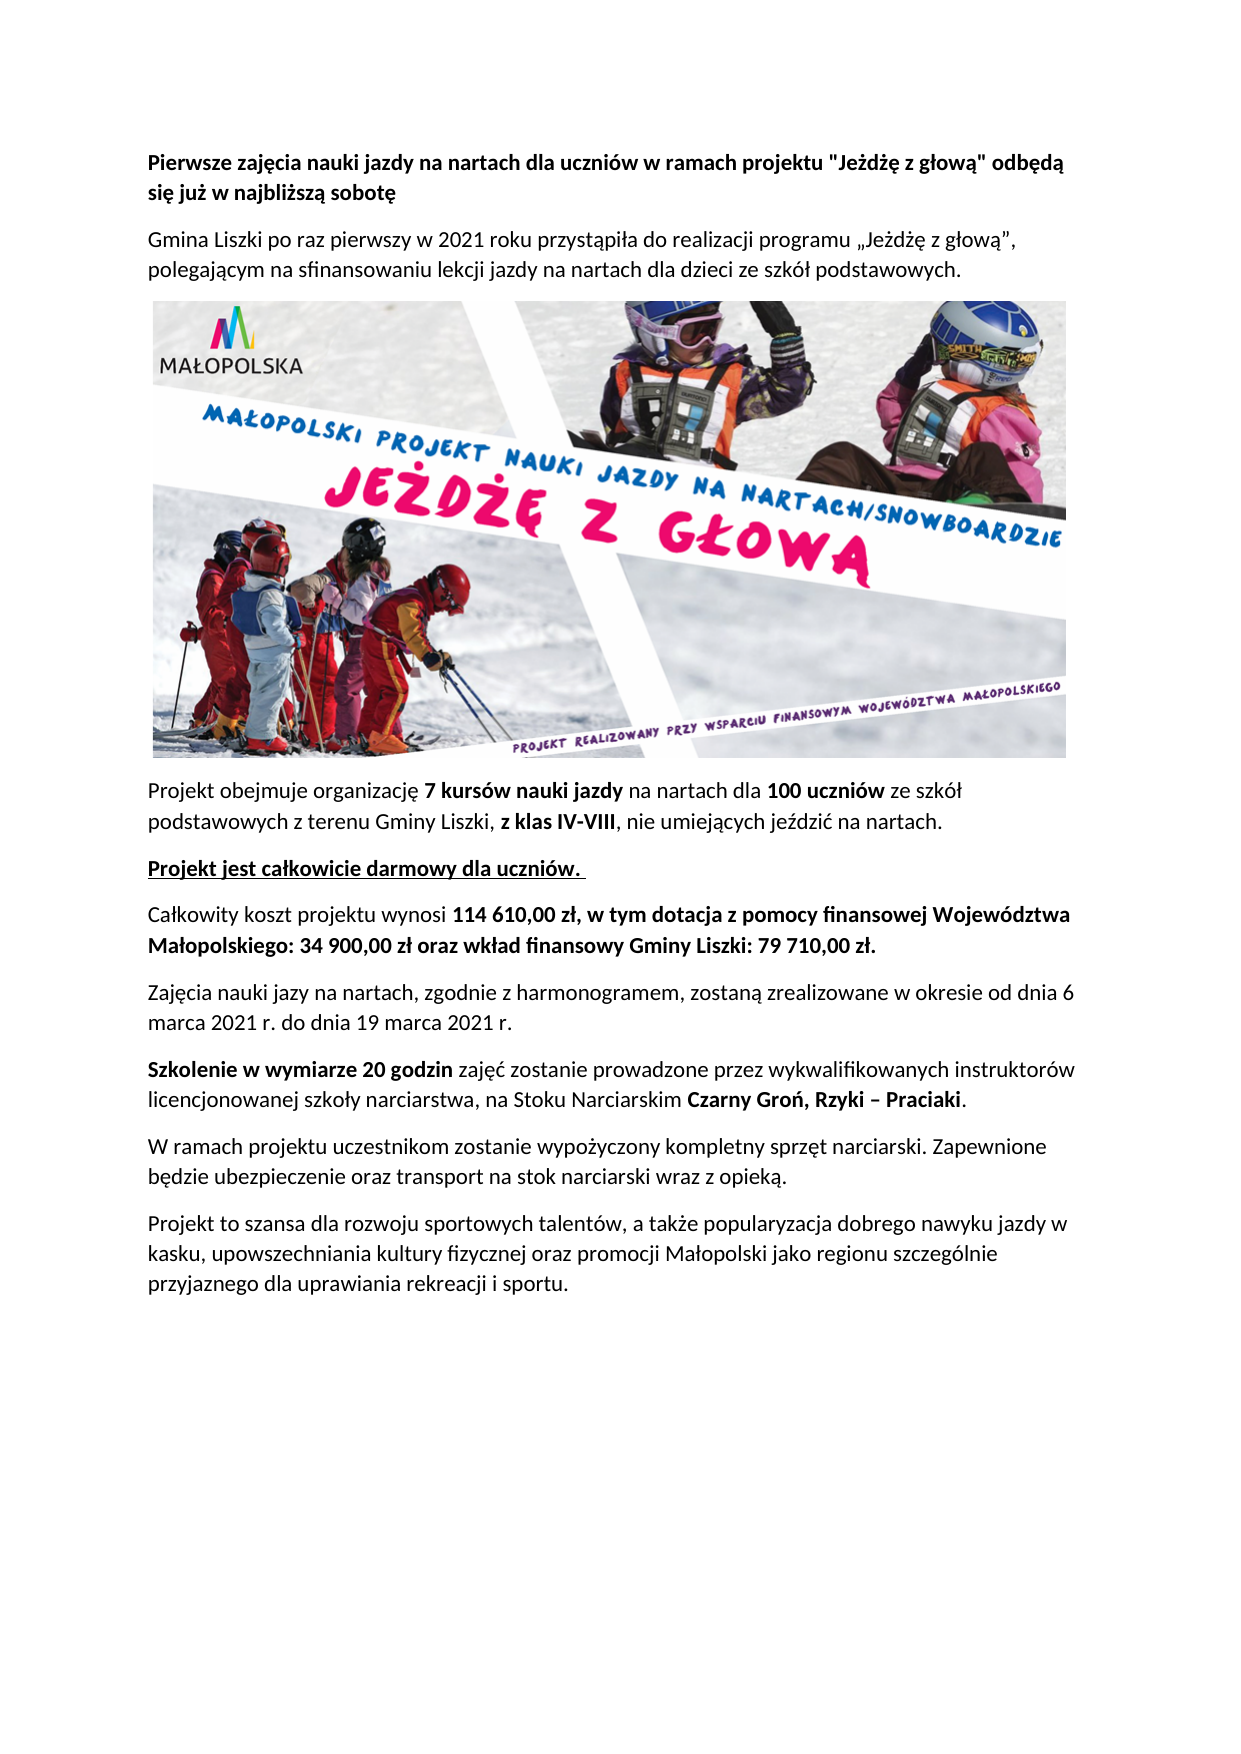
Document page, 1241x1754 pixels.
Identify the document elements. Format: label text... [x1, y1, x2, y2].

text Projekt to szansa dla rozwoju sportowych talentów, a także popularyzacja dobrego nawyku jazdy w kasku, upowszechniania kultury fizycznej oraz promocji Małopolski jako regionu szczególnie przyjaznego dla uprawiania rekreacji i sportu. [148, 1209, 1093, 1297]
text Projekt jest całkowicie darmowy dla uczniów. [148, 854, 1093, 882]
text Projekt obejmuje organizację 7 kursów nauki jazdy na nartach dla 100 uczniów ze szkół podstawowych z terenu Gminy Liszki, z klas IV-VIII, nie umiejących jeździć na nartach. [148, 777, 1093, 835]
text Gmina Liszki po raz pierwszy w 2021 roku przystąpiła do realizacji programu „Jeżdżę z głową”, polegającym na sfinansowaniu lekcji jazdy na nartach dla dzieci ze szkół podstawowych. [148, 225, 1093, 283]
text Szkolenie w wymiarze 20 godzin zajęć zostanie prowadzone przez wykwalifikowanych instruktorów licencjonowanej szkoły narciarstwa, na Stoku Narciarskim Czarny Groń, Rzyki – Praciaki. [148, 1055, 1093, 1113]
text Całkowity koszt projektu wynosi 114 610,00 zł, w tym dotacja z pomocy finansowej Województwa Małopolskiego: 34 900,00 zł oraz wkład finansowy Gminy Liszki: 79 710,00 zł. [148, 901, 1093, 959]
picture [152, 301, 1066, 758]
text Pierwsze zajęcia nauki jazdy na nartach dla uczniów w ramach projektu "Jeżdżę z głową" odbędą się już w najbliższą sobotę [148, 148, 1093, 206]
text W ramach projektu uczestnikom zostanie wypożyczony kompletny sprzęt narciarski. Zapewnione będzie ubezpieczenie oraz transport na stok narciarski wraz z opieką. [148, 1132, 1093, 1190]
text Zajęcia nauki jazy na nartach, zgodnie z harmonogramem, zostaną zrealizowane w okresie od dnia 6 marca 2021 r. do dnia 19 marca 2021 r. [148, 978, 1093, 1036]
